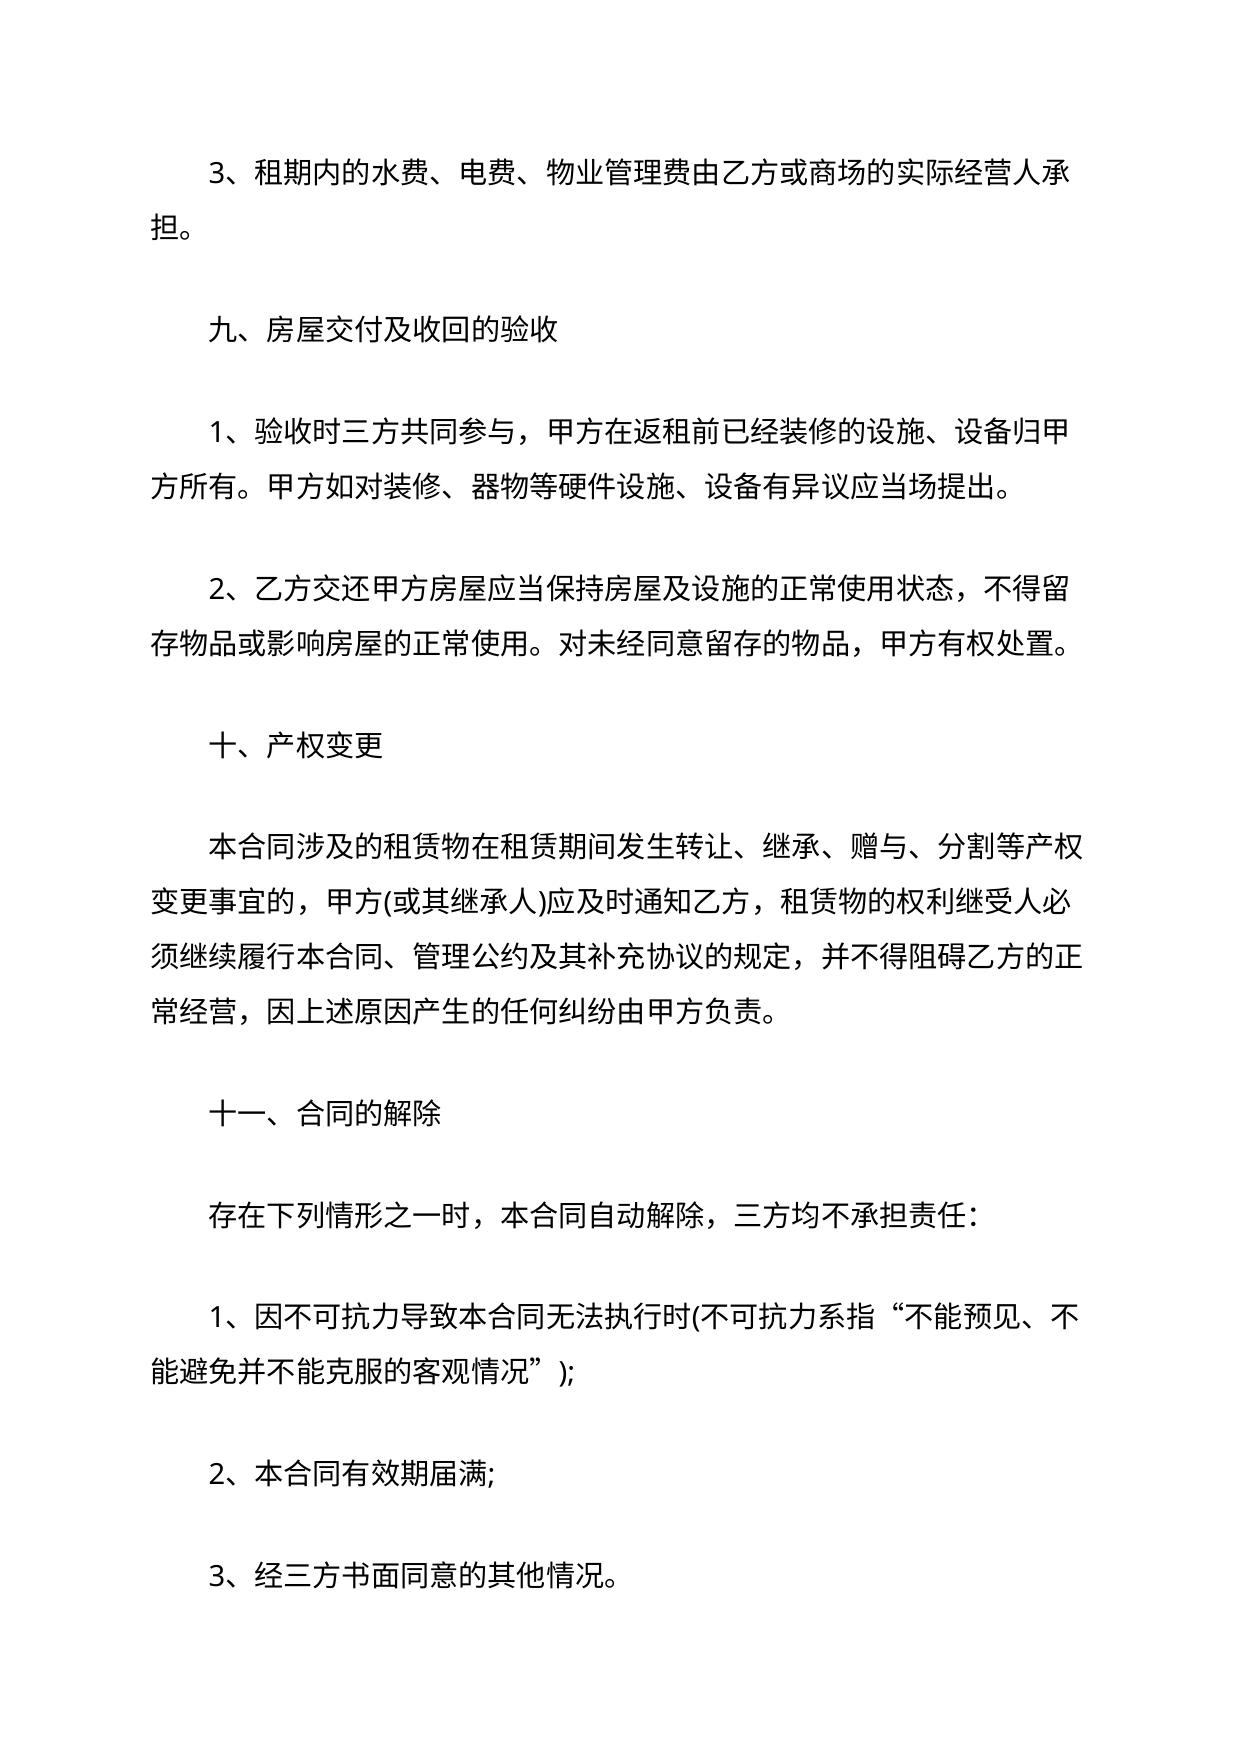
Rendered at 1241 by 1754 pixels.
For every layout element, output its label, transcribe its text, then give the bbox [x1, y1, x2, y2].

text 3、经三方书面同意的其他情况。 [150, 1553, 1090, 1595]
text 十、产权变更 [150, 722, 1090, 764]
text 2、乙方交还甲方房屋应当保持房屋及设施的正常使用状态，不得留存物品或影响房屋的正常使用。对未经同意留存的物品，甲方有权处置。 [150, 565, 1090, 663]
text 九、房屋交付及收回的验收 [150, 307, 1090, 349]
text 3、租期内的水费、电费、物业管理费由乙方或商场的实际经营人承担。 [150, 150, 1090, 247]
text 十一、合同的解除 [150, 1090, 1090, 1133]
text 1、验收时三方共同参与，甲方在返租前已经装修的设施、设备归甲方所有。甲方如对装修、器物等硬件设施、设备有异议应当场提出。 [150, 408, 1090, 506]
text 2、本合同有效期届满; [150, 1451, 1090, 1493]
text 本合同涉及的租赁物在租赁期间发生转让、继承、赠与、分割等产权变更事宜的，甲方(或其继承人)应及时通知乙方，租赁物的权利继受人必须继续履行本合同、管理公约及其补充协议的规定，并不得阻碍乙方的正常经营，因上述原因产生的任何纠纷由甲方负责。 [150, 824, 1090, 1031]
text 1、因不可抗力导致本合同无法执行时(不可抗力系指“不能预见、不能避免并不能克服的客观情况”); [150, 1294, 1090, 1391]
text 存在下列情形之一时，本合同自动解除，三方均不承担责任： [150, 1192, 1090, 1234]
